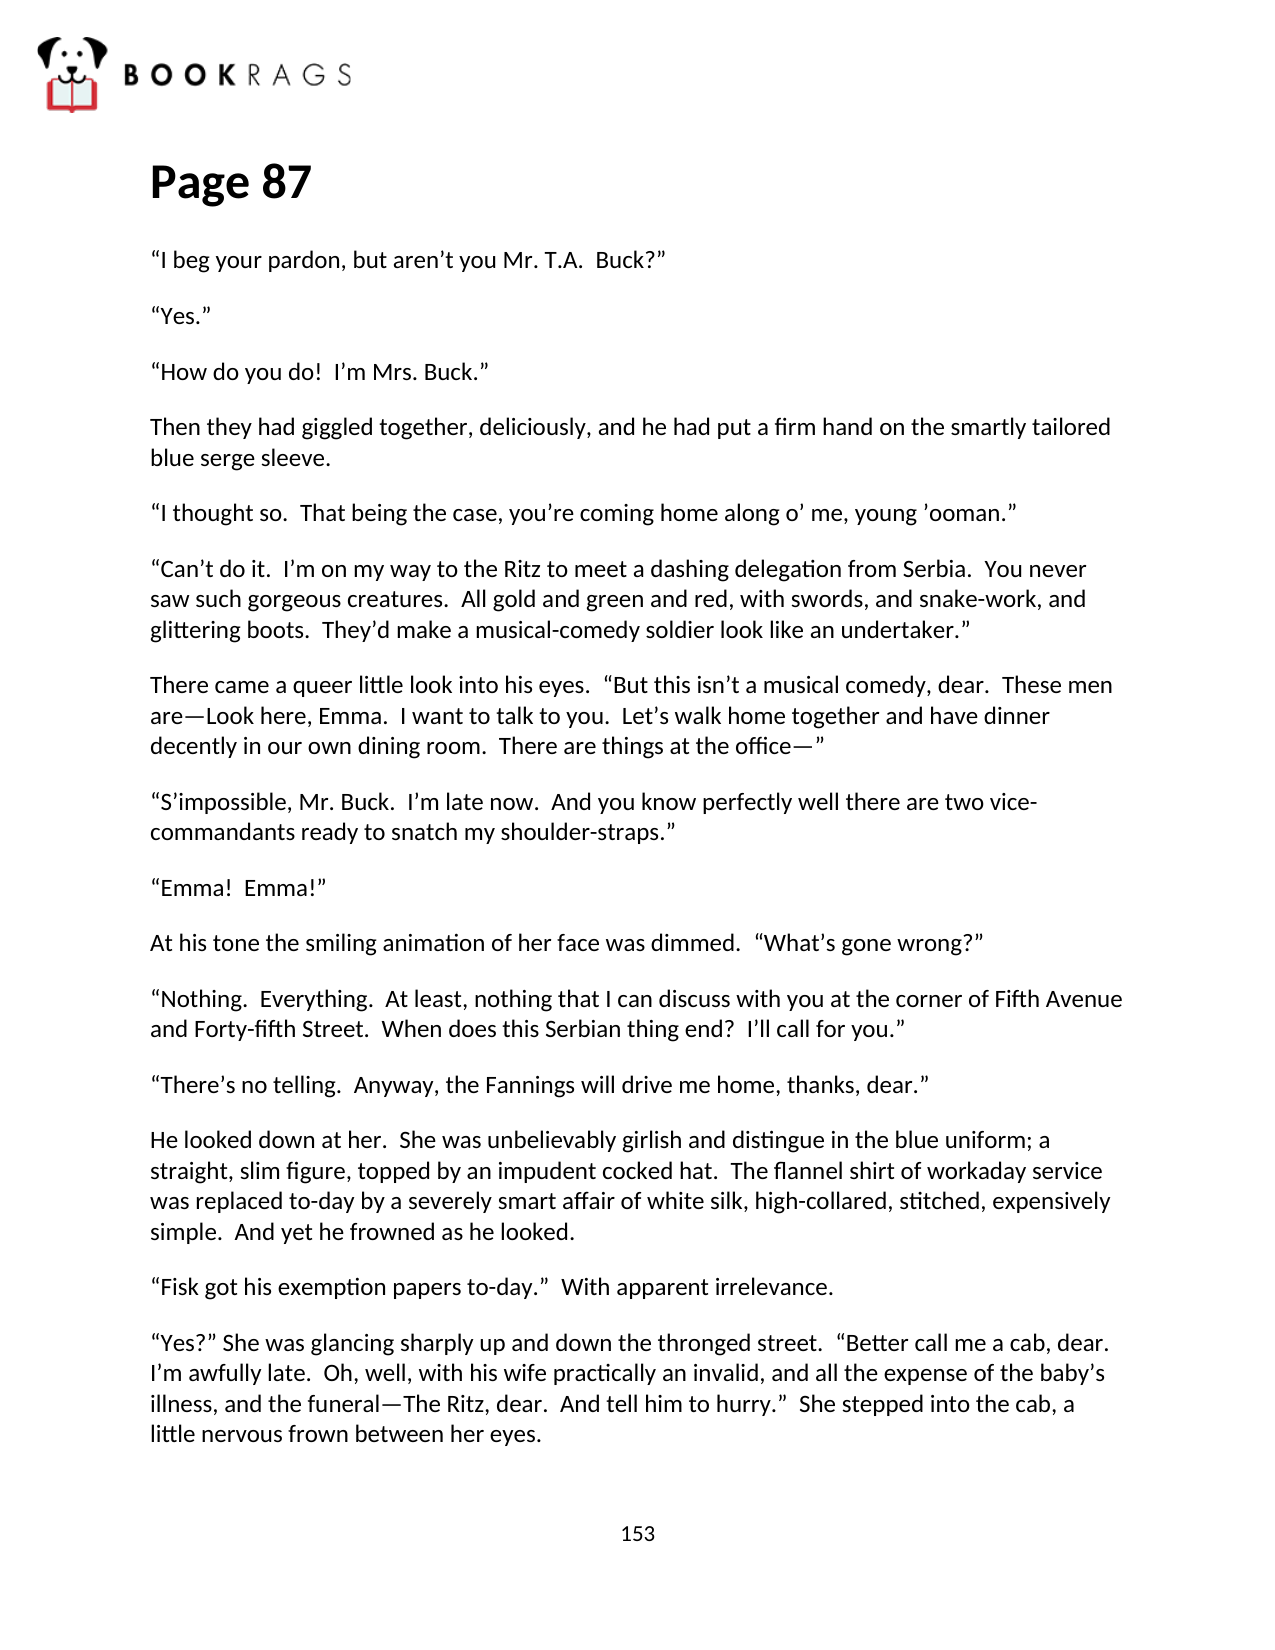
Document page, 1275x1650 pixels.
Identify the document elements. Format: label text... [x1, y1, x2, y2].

text There came a queer little look into his eyes. “But this isn’t a musical comedy, dear. These men are—­Look here, Emma. I want to talk to you. Let’s walk home together and have dinner decently in our own dining room. There are things at the office—­” [150, 669, 1125, 761]
picture [37, 37, 351, 113]
text “Nothing. Everything. At least, nothing that I can discuss with you at the corner of Fifth Avenue and Forty-fifth Street. When does this Serbian thing end? I’ll call for you.” [150, 983, 1125, 1044]
text He looked down at her. She was unbelievably girlish and distingue in the blue uniform; a straight, slim figure, topped by an impudent cocked hat. The flannel shirt of workaday service was replaced to-day by a severely smart affair of white silk, high-collared, stitched, expensively simple. And yet he frowned as he looked. [150, 1124, 1125, 1247]
text “Emma! Emma!” [150, 872, 1125, 902]
text Then they had giggled together, deliciously, and he had put a firm hand on the smartly tailored blue serge sleeve. [150, 411, 1125, 472]
text “Fisk got his exemption papers to-day.” With apparent irrelevance. [150, 1272, 1125, 1302]
text Page 87 [150, 150, 1125, 211]
text “I thought so. That being the case, you’re coming home along o’ me, young ’ooman.” [150, 497, 1125, 528]
text “Yes.” [150, 300, 1125, 331]
text “There’s no telling. Anyway, the Fannings will drive me home, thanks, dear.” [150, 1069, 1125, 1099]
text “Yes?” She was glancing sharply up and down the thronged street. “Better call me a cab, dear. I’m awfully late. Oh, well, with his wife practically an invalid, and all the expense of the baby’s illness, and the funeral—­The Ritz, dear. And tell him to hurry.” She stepped into the cab, a little nervous frown between her eyes. [150, 1327, 1125, 1449]
text “I beg your pardon, but aren’t you Mr. T.A. Buck?” [150, 244, 1125, 275]
text “Can’t do it. I’m on my way to the Ritz to meet a dashing delegation from Serbia. You never saw such gorgeous creatures. All gold and green and red, with swords, and snake-work, and glittering boots. They’d make a musical-comedy soldier look like an undertaker.” [150, 553, 1125, 644]
text “How do you do! I’m Mrs. Buck.” [150, 356, 1125, 386]
text At his tone the smiling animation of her face was dimmed. “What’s gone wrong?” [150, 927, 1125, 958]
text “S’impossible, Mr. Buck. I’m late now. And you know perfectly well there are two vice-commandants ready to snatch my shoulder-straps.” [150, 786, 1125, 847]
